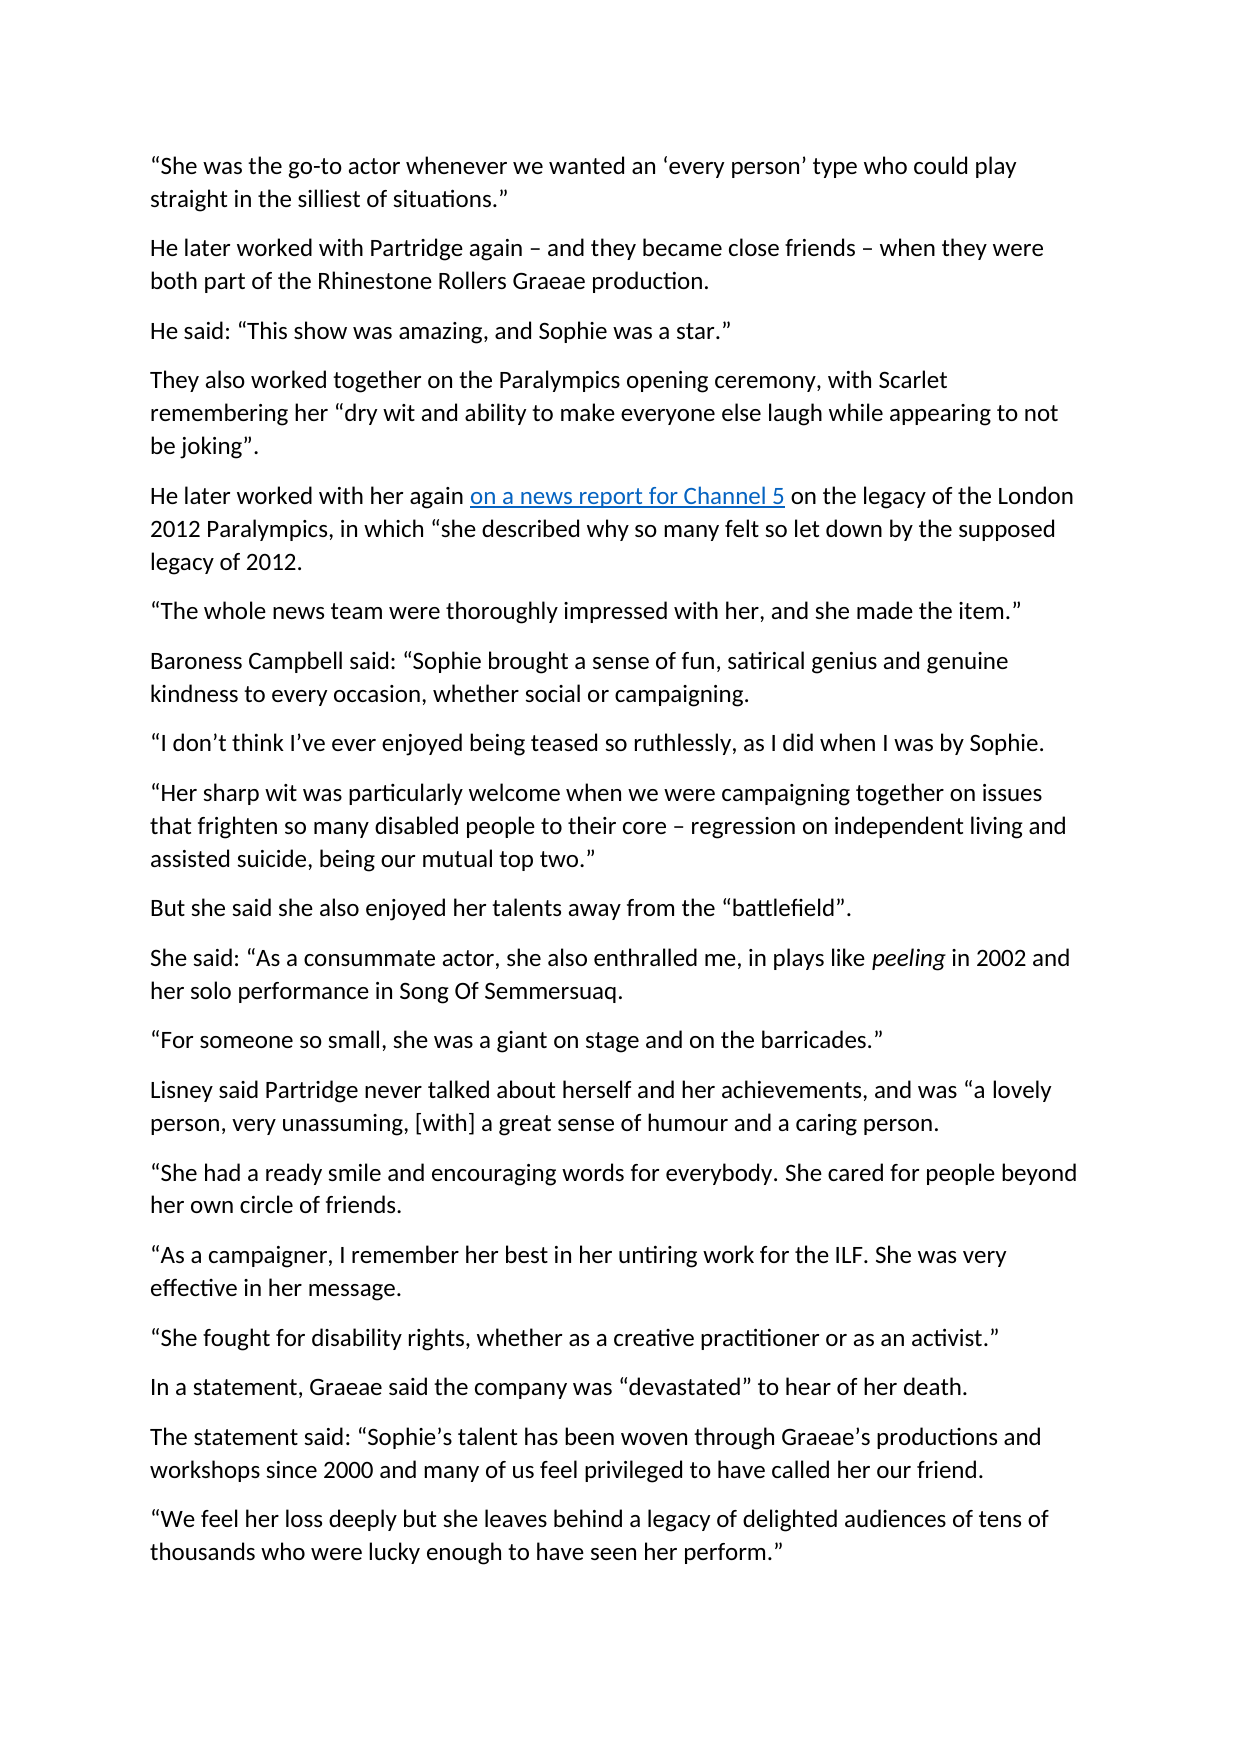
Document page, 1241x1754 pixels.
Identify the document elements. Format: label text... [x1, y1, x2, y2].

text They also worked together on the Paralympics opening ceremony, with Scarlet remembering her “dry wit and ability to make everyone else laugh while appearing to not be joking”. [150, 364, 1090, 461]
text “Her sharp wit was particularly welcome when we were campaigning together on issues that frighten so many disabled people to their core – regression on independent living and assisted suicide, being our mutual top two.” [150, 777, 1090, 873]
text “As a campaigner, I remember her best in her untiring work for the ILF. She was very effective in her message. [150, 1239, 1090, 1303]
text He later worked with Partridge again – and they became close friends – when they were both part of the Rhinestone Rollers Graeae production. [150, 232, 1090, 296]
text “I don’t think I’ve ever enjoyed being teased so ruthlessly, as I did when I was by Sophie. [150, 727, 1090, 758]
text But she said she also enjoyed her talents away from the “battlefield”. [150, 892, 1090, 923]
text “She fought for disability rights, whether as a creative practitioner or as an activist.” [150, 1322, 1090, 1352]
text The statement said: “Sophie’s talent has been woven through Graeae’s productions and workshops since 2000 and many of us feel privileged to have called her our friend. [150, 1421, 1090, 1484]
text He said: “This show was amazing, and Sophie was a star.” [150, 315, 1090, 346]
text She said: “As a consummate actor, she also enthralled me, in plays like peeling in 2002 and her solo performance in Song Of Semmersuaq. [150, 942, 1090, 1006]
text “The whole news team were thoroughly impressed with her, and she made the item.” [150, 595, 1090, 626]
text He later worked with her again on a news report for Channel 5 on the legacy of the London 2012 Paralympics, in which “she described why so many felt so let down by the supposed legacy of 2012. [150, 480, 1090, 576]
text “She had a ready smile and encouraging words for everybody. She cared for people beyond her own circle of friends. [150, 1157, 1090, 1220]
text Lisney said Partridge never talked about herself and her achievements, and was “a lovely person, very unassuming, [with] a great sense of humour and a caring person. [150, 1074, 1090, 1138]
text “For someone so small, she was a giant on stage and on the barricades.” [150, 1024, 1090, 1055]
text In a statement, Graeae said the company was “devastated” to hear of her death. [150, 1371, 1090, 1402]
text “She was the go-to actor whenever we wanted an ‘every person’ type who could play straight in the silliest of situations.” [150, 150, 1090, 213]
text Baroness Campbell said: “Sophie brought a sense of fun, satirical genius and genuine kindness to every occasion, whether social or campaigning. [150, 645, 1090, 708]
text “We feel her loss deeply but she leaves behind a legacy of delighted audiences of tens of thousands who were lucky enough to have seen her perform.” [150, 1503, 1090, 1567]
